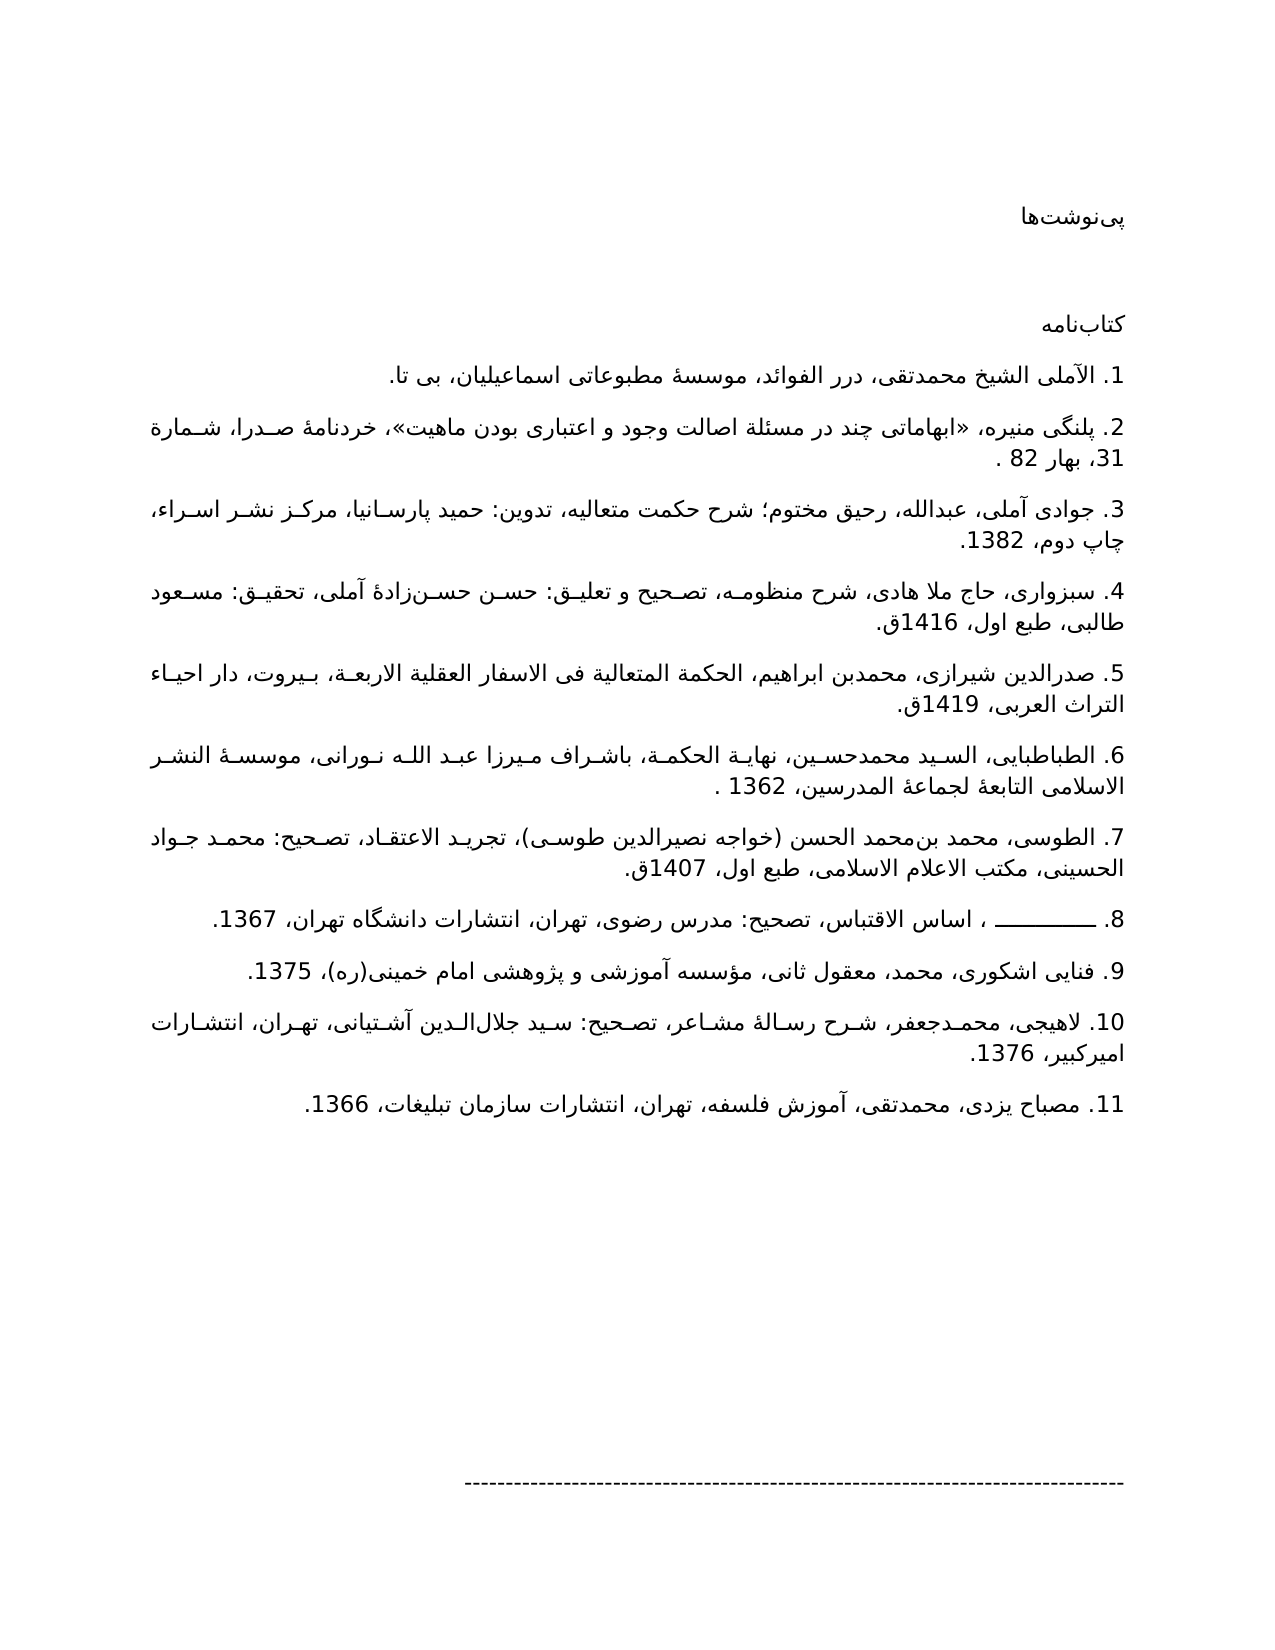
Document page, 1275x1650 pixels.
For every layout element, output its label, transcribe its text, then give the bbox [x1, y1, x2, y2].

text 4. سبزواری، حاج ملا هادی، شرح منظومه، تصحیح و تعلیق: حسن حسن‌زادۀ آملی، تحقیق: مسعود طالبی، طبع اول، 1416ق. [150, 578, 1125, 636]
text 8. ـــــــــــــــ ، اساس الاقتباس، تصحیح: مدرس رضوی، تهران، انتشارات دانشگاه تهران، 1367. [150, 907, 1125, 933]
text 7. الطوسی، محمد بن‌محمد الحسن (خواجه نصیرالدین طوسی)، تجرید الاعتقاد، تصحیح: محمد جواد الحسینی، مکتب الاعلام الاسلامی، طبع اول، 1407ق. [150, 824, 1125, 882]
text 9. فنایی اشکوری، محمد، معقول ثانی، مؤسسه آموزشی و پژوهشی امام خمینی(ره)، 1375. [150, 958, 1125, 985]
text -------------------------------------------------------------------------------- [150, 1469, 1125, 1495]
text 10. لاهیجی، محمدجعفر، شرح رسالۀ مشاعر، تصحیح: سید جلال‌الدین آشتیانی، تهران، انتشارات امیرکبیر، 1376. [150, 1009, 1125, 1067]
text پی‌نوشت‌ها [150, 203, 1125, 230]
text 1. الآملی الشیخ محمدتقی، درر الفوائد، موسسۀ مطبوعاتی اسماعیلیان، بی تا. [150, 363, 1125, 389]
text کتاب‌نامه [150, 311, 1125, 338]
text 2. پلنگی منیره، «ابهاماتی چند در مسئلة اصالت وجود و اعتباری بودن ماهیت»، خردنامۀ صدرا، شمارة 31، بهار 82 . [150, 414, 1125, 471]
text 11. مصباح یزدی، محمدتقی، آموزش فلسفه، تهران، انتشارات سازمان تبلیغات، 1366. [150, 1092, 1125, 1118]
text 6. الطباطبایی، السید محمدحسین، نهایة الحکمة، باشراف میرزا عبد الله نورانی، موسسۀ النشر الاسلامی التابعۀ لجماعۀ المدرسین، 1362 . [150, 742, 1125, 800]
text 3. جوادی آملی، عبدالله، رحیق مختوم؛ شرح حکمت متعالیه، تدوین: حمید پارسانیا، مرکز نشر اسراء، چاپ دوم، 1382. [150, 496, 1125, 553]
text 5. صدرالدین شیرازی، محمدبن ابراهیم، الحکمة المتعالیة فی الاسفار العقلیة الاربعة، بیروت، دار احیاء التراث العربی، 1419ق. [150, 660, 1125, 718]
